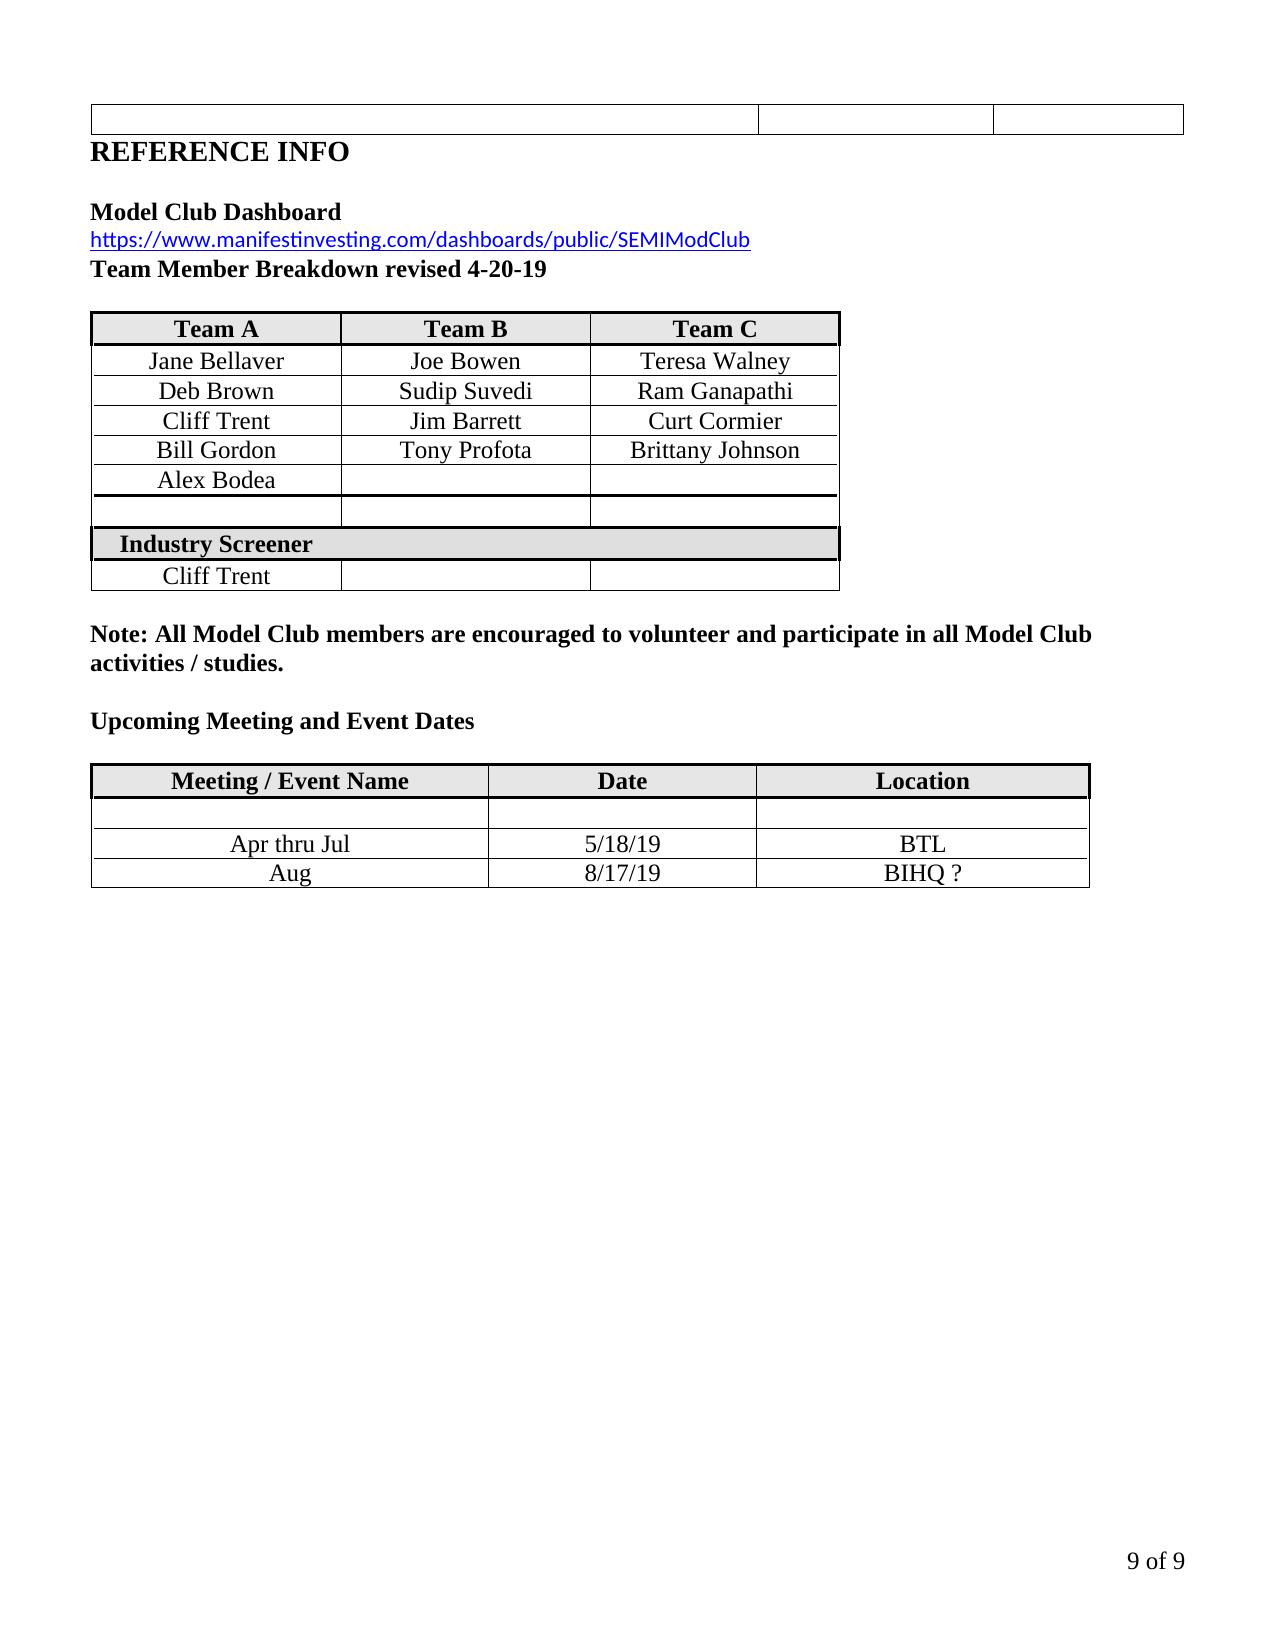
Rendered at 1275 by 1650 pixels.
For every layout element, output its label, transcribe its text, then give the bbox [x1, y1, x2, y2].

table_cell [92, 796, 488, 828]
table_cell [757, 796, 1089, 828]
table_cell Joe Bowen [342, 346, 590, 375]
table_cell Teresa Walney [591, 343, 839, 375]
text Note: All Model Club members are encouraged to volunteer and participate in all Model Club activities / studies. [90, 619, 1185, 677]
table_cell Brittany Johnson [591, 435, 839, 464]
text Team Member Breakdown revised 4-20-19 [90, 254, 1185, 282]
table_cell Industry Screener [93, 526, 341, 558]
table_cell Alex Bodea [92, 464, 341, 494]
table_cell Cliff Trent [92, 558, 341, 590]
table_cell [759, 105, 993, 133]
table_cell Tony Profota [342, 436, 590, 464]
text https://www.manifestinvesting.com/dashboards/public/SEMIModClub [90, 226, 1185, 254]
table_cell BIHQ ? [757, 858, 1089, 887]
table_cell [591, 494, 839, 526]
table_cell Jane Bellaver [92, 343, 341, 375]
table_header Team B [342, 314, 590, 343]
table_cell 5/18/19 [489, 829, 756, 857]
table_cell Apr thru Jul [92, 828, 488, 857]
table_cell Ram Ganapathi [591, 375, 839, 405]
table_cell 8/17/19 [489, 859, 756, 887]
table_cell [341, 529, 590, 558]
table_cell [342, 465, 590, 494]
text REFERENCE INFO [90, 134, 1185, 168]
table_cell [92, 494, 341, 526]
table_header Team A [93, 314, 340, 343]
table_cell Curt Cormier [591, 405, 839, 434]
table_cell Aug [92, 858, 488, 887]
table_cell [591, 558, 839, 590]
table_cell [489, 799, 756, 828]
table_cell Deb Brown [92, 375, 341, 405]
table_cell [590, 526, 838, 558]
table_cell [591, 464, 839, 494]
table_cell Jim Barrett [342, 406, 590, 434]
table_header Meeting / Event Name [93, 766, 488, 796]
table_cell [342, 561, 590, 590]
text Model Club Dashboard [90, 197, 1185, 226]
table_cell Bill Gordon [92, 435, 341, 464]
table_header Team C [591, 314, 838, 343]
table_cell BTL [757, 828, 1089, 857]
table_cell Cliff Trent [92, 405, 341, 434]
table_cell [994, 105, 1183, 133]
table_cell Sudip Suvedi [342, 376, 590, 405]
table_header Location [757, 766, 1088, 796]
table_cell [342, 497, 590, 526]
table_header Date [489, 766, 756, 796]
table_cell [92, 105, 758, 133]
text Upcoming Meeting and Event Dates [90, 706, 1185, 734]
